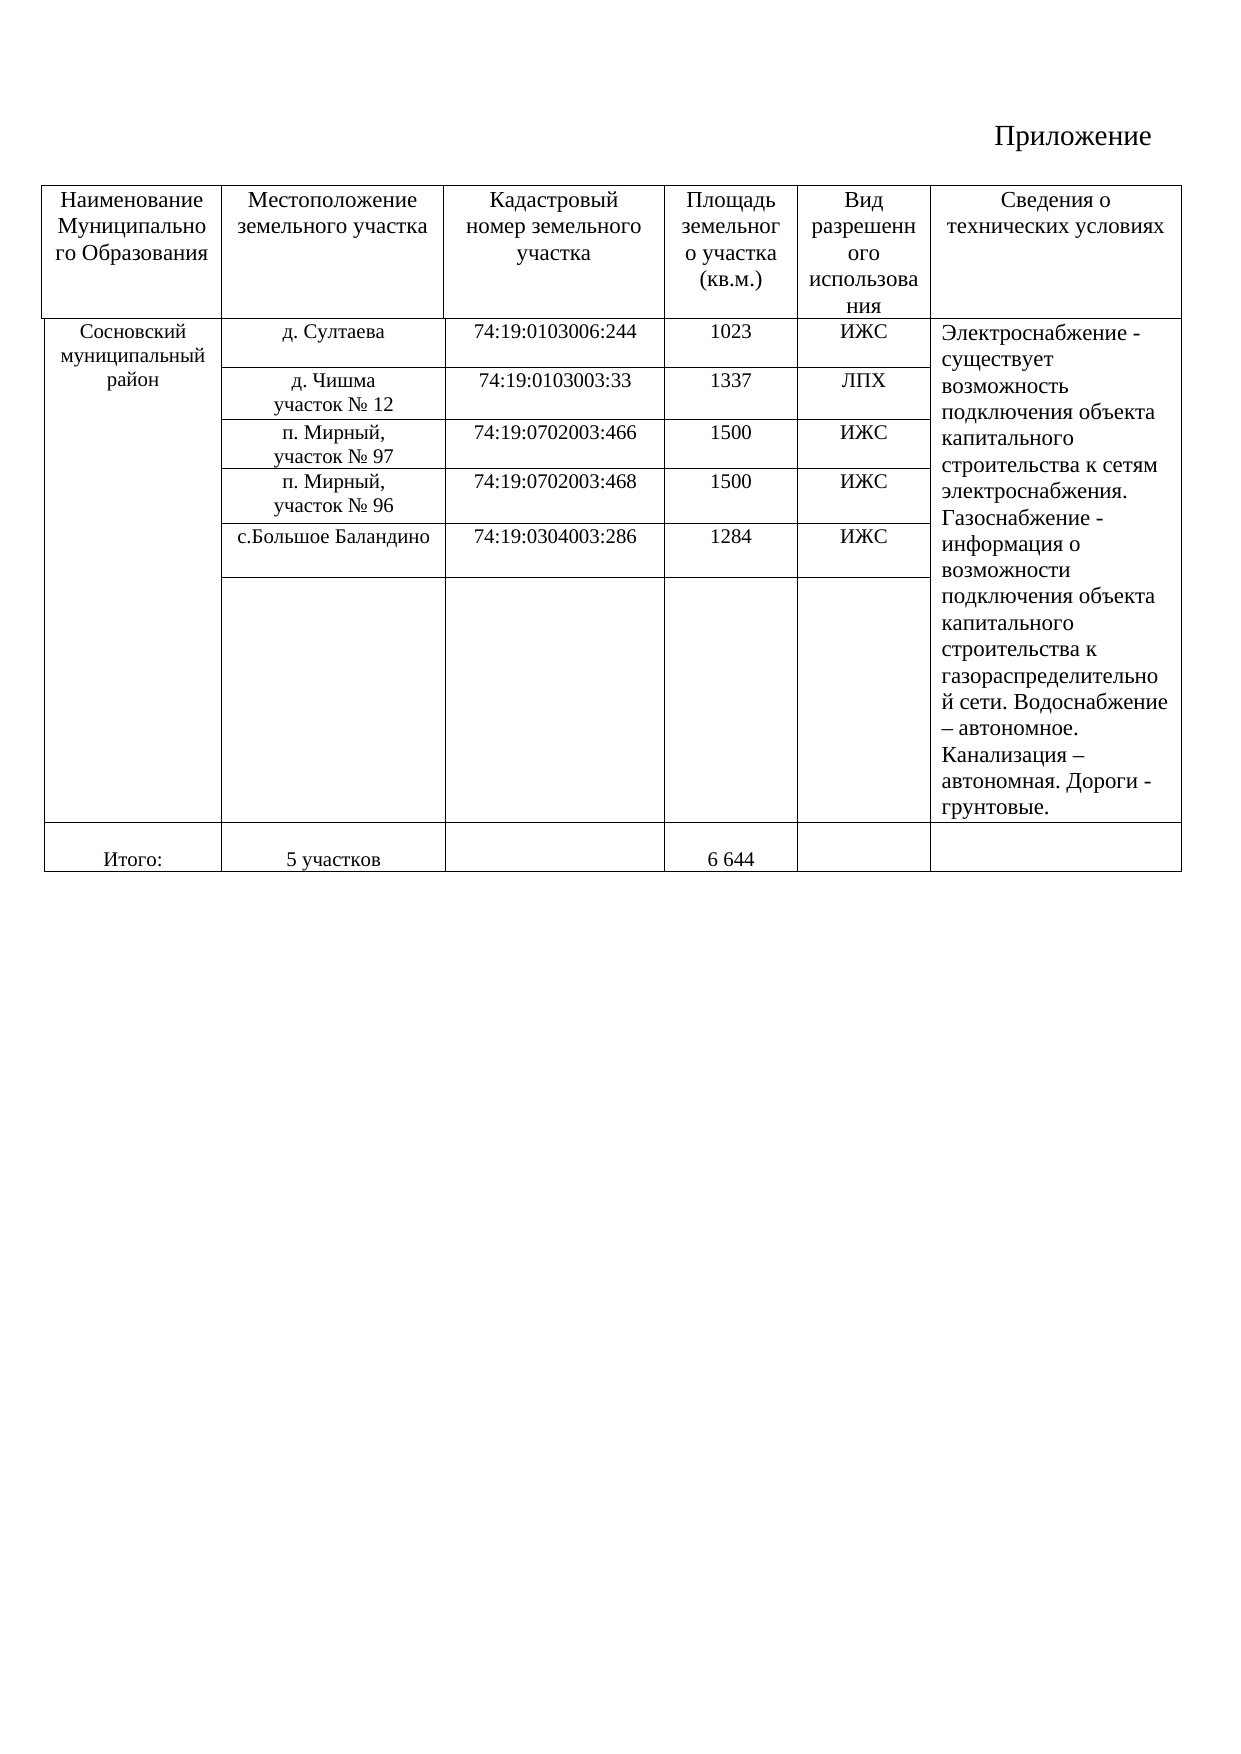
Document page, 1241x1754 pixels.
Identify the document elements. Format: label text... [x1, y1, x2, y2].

text Приложение [148, 118, 1152, 152]
table_cell ИЖС [798, 319, 930, 367]
table_cell c.Большое Баландино [222, 524, 445, 577]
table_cell ИЖС [798, 469, 930, 523]
table_header Местоположение земельного участка [222, 186, 443, 318]
table_cell п. Мирный, участок № 97 [222, 420, 445, 468]
table_cell 1337 [665, 368, 797, 419]
table_cell 74:19:0103003:33 [446, 368, 664, 419]
table_header Площадь земельного участка (кв.м.) [665, 186, 797, 318]
table_cell ИЖС [798, 420, 930, 468]
table_cell 1500 [665, 469, 797, 523]
table_cell [446, 823, 664, 871]
table_cell 74:19:0103006:244 [446, 319, 664, 367]
table_header Сведения о технических условиях [931, 186, 1181, 318]
table_cell 1284 [665, 524, 797, 577]
table_header Вид разрешенного использования [798, 186, 930, 318]
table_cell 74:19:0702003:468 [446, 469, 664, 523]
table_cell 5 участков [222, 823, 445, 871]
table_cell ИЖС [798, 524, 930, 577]
table_cell д. Султаева [222, 319, 445, 367]
table_cell 1500 [665, 420, 797, 468]
table_cell [931, 823, 1181, 871]
table_cell 74:19:0702003:466 [446, 420, 664, 468]
table_cell 74:19:0304003:286 [446, 524, 664, 577]
table_cell п. Мирный, участок № 96 [222, 469, 445, 523]
table_cell д. Чишма участок № 12 [222, 368, 445, 419]
table_cell Итого: [45, 823, 221, 871]
table_cell [798, 823, 930, 871]
table_cell [222, 578, 445, 822]
table_cell [798, 578, 930, 822]
table_cell [665, 578, 797, 822]
table_cell 1023 [665, 319, 797, 367]
table_cell 6 644 [665, 823, 797, 871]
table_header Наименование Муниципального Образования [42, 186, 221, 318]
table_cell Электроснабжение - существует возможность подключения объекта капитального строительства к сетям электроснабжения. Газоснабжение - информация о возможности подключения объекта капитального строительства к газораспределительной сети. Водоснабжение – автономное. Канализация – автономная. Дороги - грунтовые. [931, 319, 1181, 822]
table_cell [446, 578, 664, 822]
table_cell Сосновский муниципальный район [45, 319, 221, 822]
table_cell ЛПХ [798, 368, 930, 419]
table_header Кадастровый номер земельного участка [444, 186, 664, 318]
